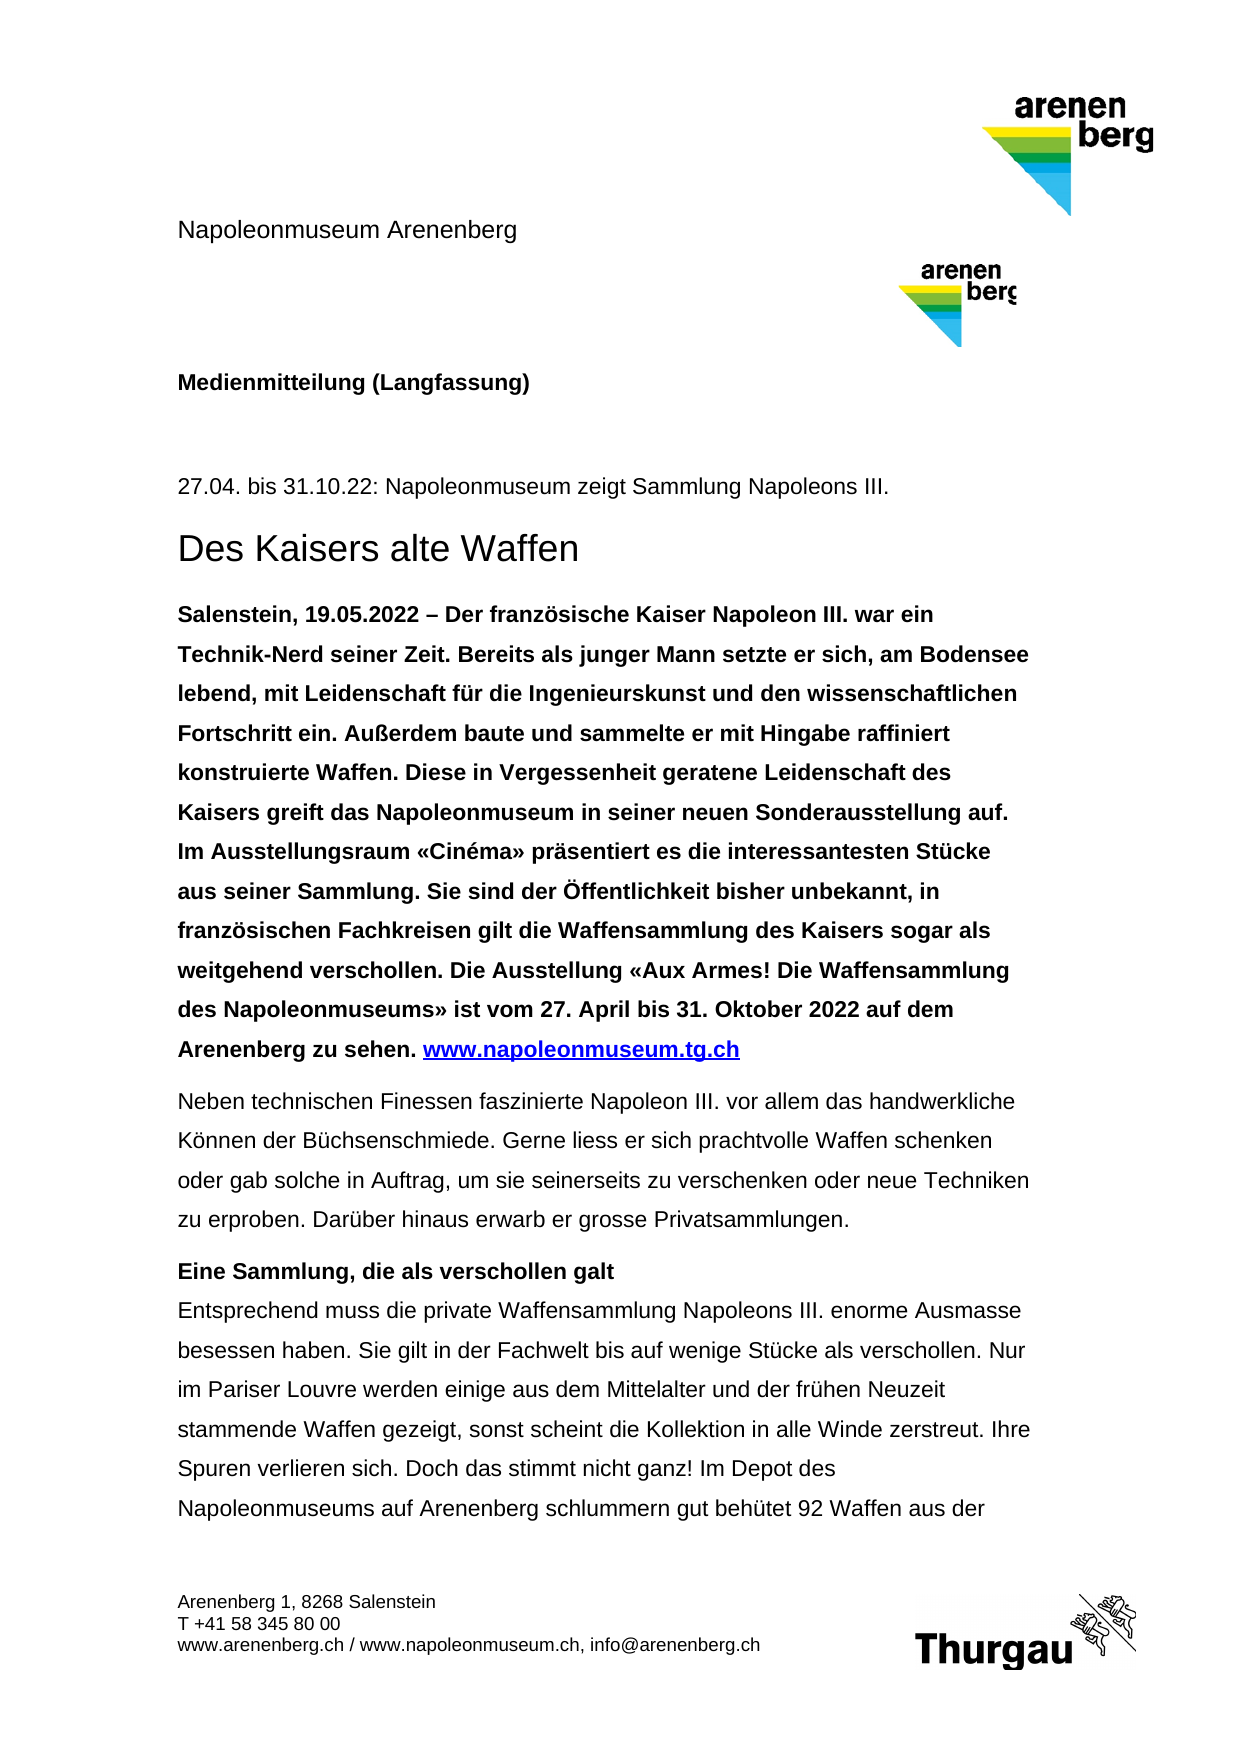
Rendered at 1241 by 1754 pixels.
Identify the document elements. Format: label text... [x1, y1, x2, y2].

text Neben technischen Finessen faszinierte Napoleon III. vor allem das handwerkliche Können der Büchsenschmiede. Gerne liess er sich prachtvolle Waffen schenken oder gab solche in Auftrag, um sie seinerseits zu verschenken oder neue Techniken zu erproben. Darüber hinaus erwarb er grosse Privatsammlungen. [177, 1088, 1034, 1232]
picture [897, 264, 1016, 346]
text Medienmitteilung (Langfassung) [177, 369, 1034, 395]
picture [981, 97, 1154, 216]
text Salenstein, 19.05.2022 – Der französische Kaiser Napoleon III. war ein Technik-Nerd seiner Zeit. Bereits als junger Mann setzte er sich, am Bodensee lebend, mit Leidenschaft für die Ingenieurskunst und den wissenschaftlichen Fortschritt ein. Außerdem baute und sammelte er mit Hingabe raffiniert konstruierte Waffen. Diese in Vergessenheit geratene Leidenschaft des Kaisers greift das Napoleonmuseum in seiner neuen Sonderausstellung auf. Im Ausstellungsraum «Cinéma» präsentiert es die interessantesten Stücke aus seiner Sammlung. Sie sind der Öffentlichkeit bisher unbekannt, in französischen Fachkreisen gilt die Waffensammlung des Kaisers sogar als weitgehend verschollen. Die Ausstellung «Aux Armes! Die Waffensammlung des Napoleonmuseums» ist vom 27. April bis 31. Oktober 2022 auf dem Arenenberg zu sehen. www.napoleonmuseum.tg.ch [177, 601, 1034, 1062]
text 27.04. bis 31.10.22: Napoleonmuseum zeigt Sammlung Napoleons III. [177, 473, 1034, 499]
text Des Kaisers alte Waffen [177, 527, 1122, 570]
picture [914, 1594, 1136, 1670]
